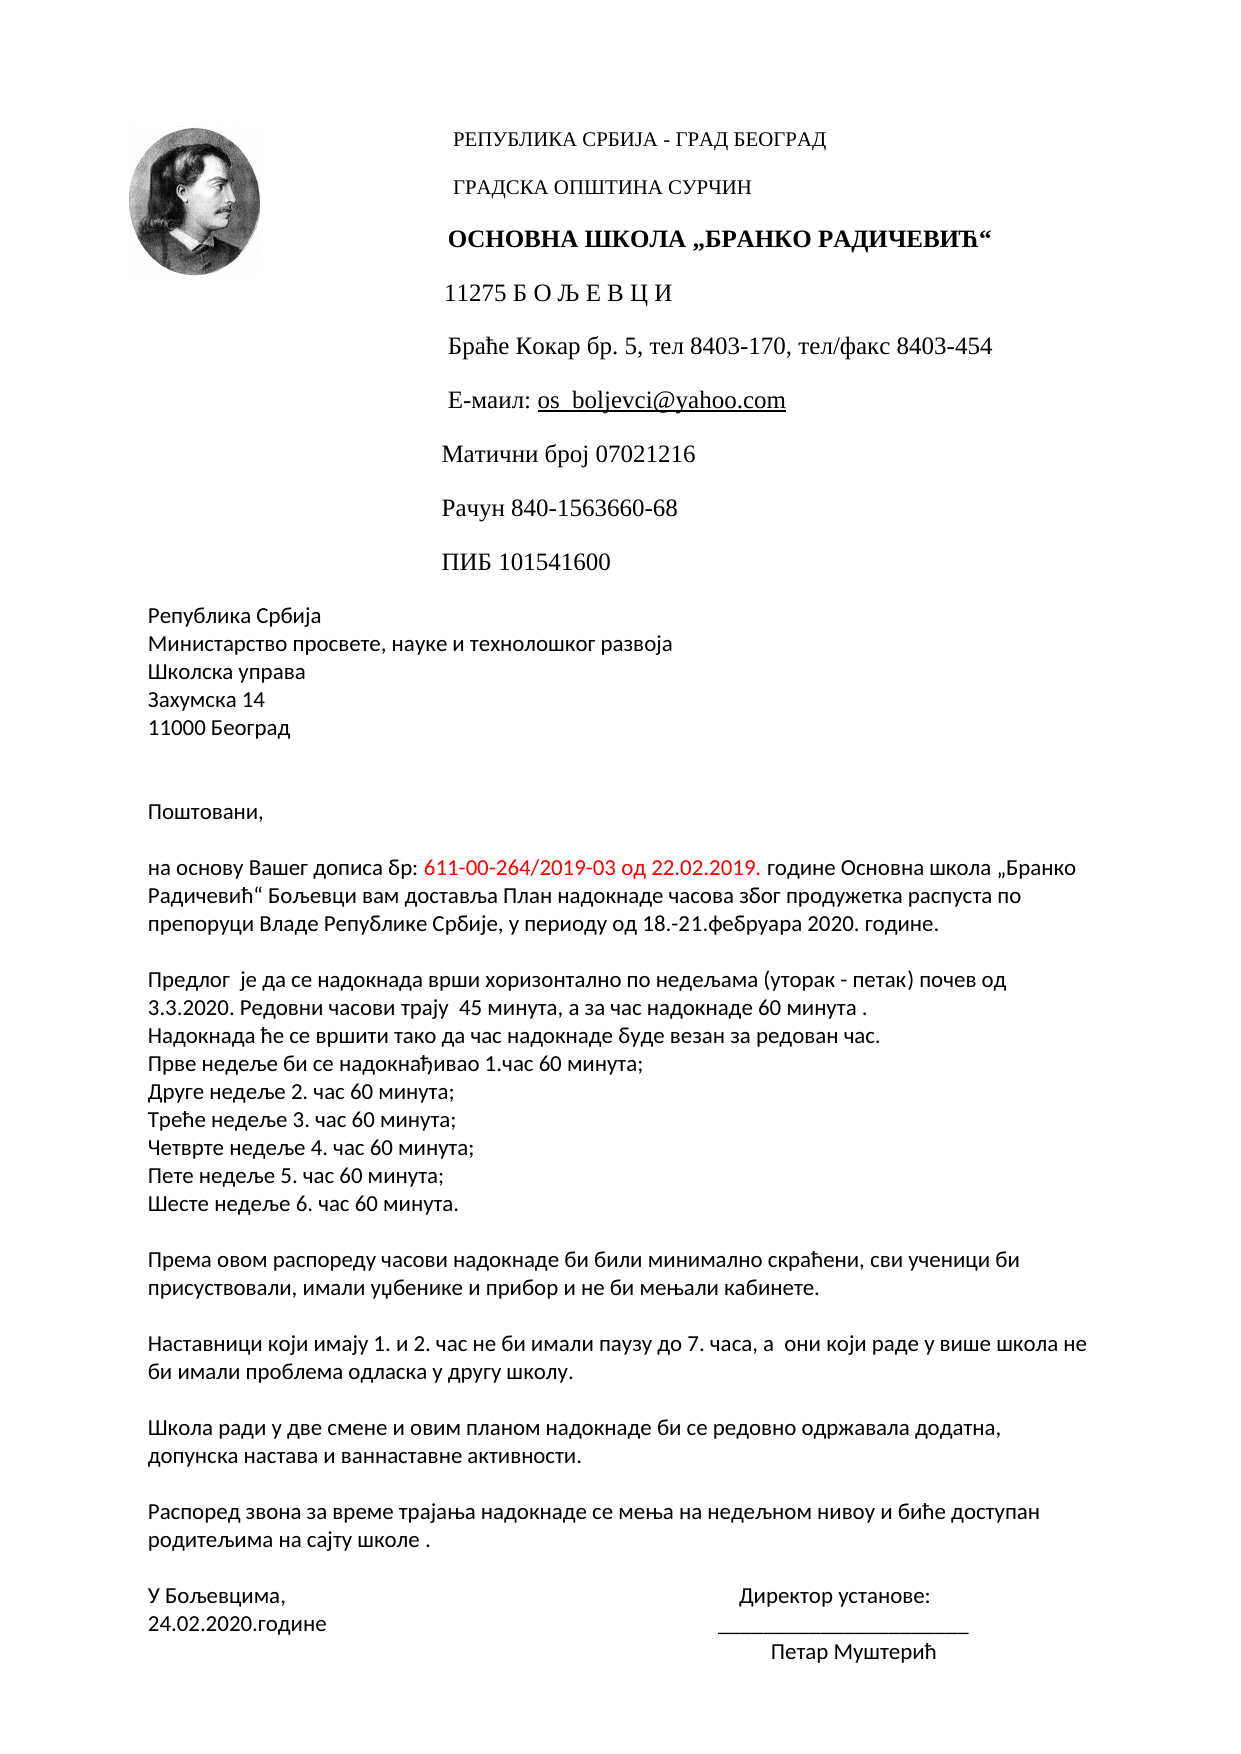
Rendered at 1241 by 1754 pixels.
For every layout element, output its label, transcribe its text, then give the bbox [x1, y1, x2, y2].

text Матични број 07021216 [148, 439, 1093, 468]
text ГРАДСКА ОПШТИНА СУРЧИН [148, 175, 1093, 199]
text на основу Вашег дописа бр: 611-00-264/2019-03 од 22.02.2019. године Основна школа „Бранко Радичевић“ Бољевци вам доставља План надокнаде часова због продужетка распуста по препоруци Владе Републике Србије, у периоду од 18.-21.фебруара 2020. године. [148, 853, 1093, 937]
text Шесте недеље 6. час 60 минута. [148, 1189, 1093, 1217]
text Браће Кокар бр. 5, тел 8403-170, тел/факс 8403-454 [148, 331, 1093, 360]
text Распоред звона за време трајања надокнаде се мења на недељном нивоу и биће доступан родитељима на сајту школе . [148, 1497, 1093, 1553]
text Министарство просвете, науке и технолошког развоја [148, 629, 1093, 657]
text Школска управа [148, 657, 1093, 685]
text Четврте недеље 4. час 60 минута; [148, 1133, 1093, 1161]
text Рачун 840-1563660-68 [148, 493, 1093, 522]
text 24.02.2020.године ______________________ [148, 1609, 1093, 1637]
text Друге недеље 2. час 60 минута; [148, 1077, 1093, 1105]
text Република Србија [148, 601, 1093, 629]
text Према овом распореду часови надокнаде би били минимално скраћени, сви ученици би присуствовали, имали уџбенике и прибор и не би мењали кабинете. [148, 1245, 1093, 1301]
text 11000 Београд [148, 713, 1093, 741]
picture [128, 126, 260, 277]
text Наставници који имају 1. и 2. час не би имали паузу до 7. часа, а они који раде у више школа не би имали проблема одласка у другу школу. [148, 1329, 1093, 1385]
text Захумска 14 [148, 685, 1093, 713]
text 11275 Б О Љ Е В Ц И [148, 278, 1093, 306]
text Е-маил: os_boljevci@yahoo.com [148, 385, 1093, 414]
text Надокнада ће се вршити тако да час надокнаде буде везан за редован час. [148, 1021, 1093, 1049]
text Школа ради у две смене и овим планом надокнаде би се редовно одржавала додатна, допунска настава и ваннаставне активности. [148, 1413, 1093, 1469]
text РЕПУБЛИКА СРБИЈА - ГРАД БЕОГРАД [148, 127, 1093, 151]
text Поштовани, [148, 797, 1093, 825]
text Треће недеље 3. час 60 минута; [148, 1105, 1093, 1133]
text Предлог је да се надокнада врши хоризонтално по недељама (уторак - петак) почев од 3.3.2020. Редовни часови трају 45 минута, а за час надокнаде 60 минута . [148, 965, 1093, 1021]
text Петар Муштерић [148, 1637, 1093, 1666]
text ОСНОВНА ШКОЛА „БРАНКО РАДИЧЕВИЋ“ [148, 224, 1093, 252]
text Пете недеље 5. час 60 минута; [148, 1161, 1093, 1189]
text ПИБ 101541600 [148, 547, 1093, 576]
text У Бољевцима, Директор установе: [148, 1581, 1093, 1609]
text Прве недеље би се надокнађивао 1.час 60 минута; [148, 1049, 1093, 1077]
